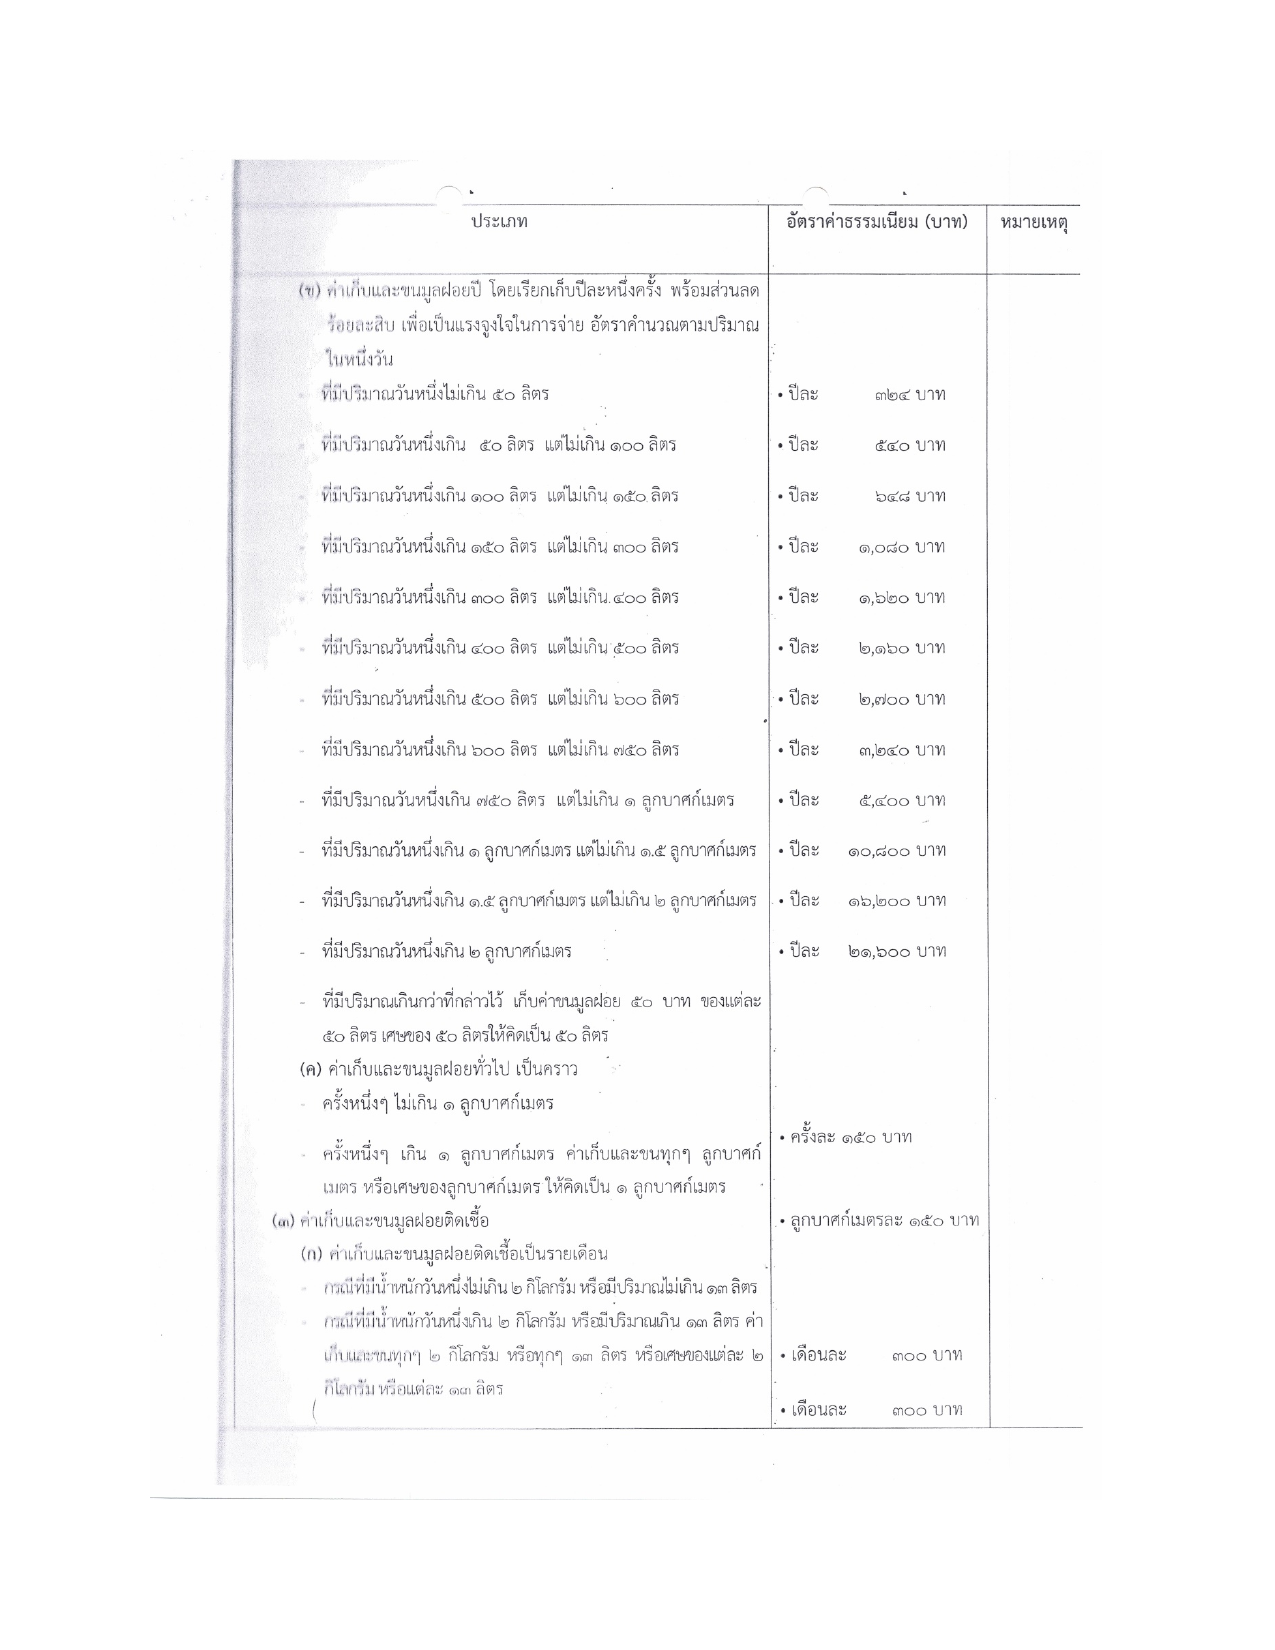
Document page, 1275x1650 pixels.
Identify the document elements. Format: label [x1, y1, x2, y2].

picture [150, 150, 1102, 1500]
